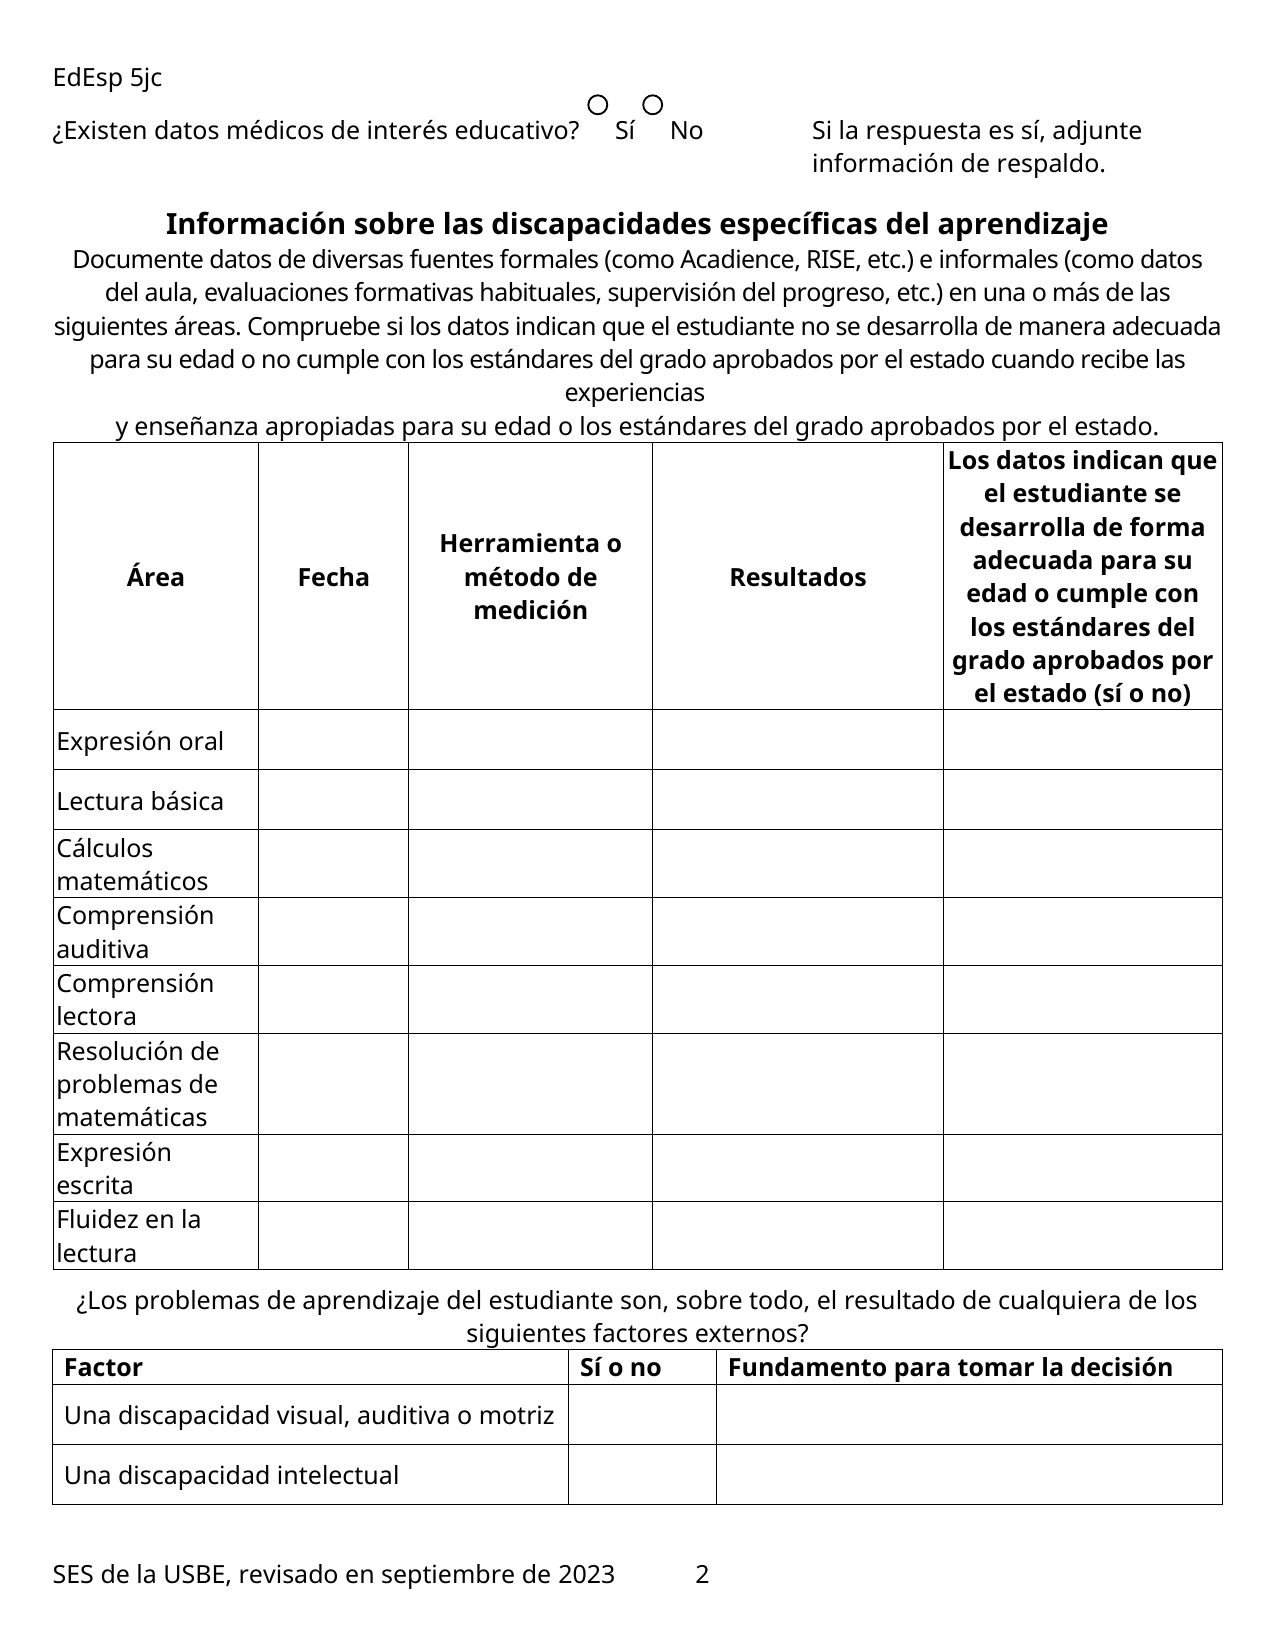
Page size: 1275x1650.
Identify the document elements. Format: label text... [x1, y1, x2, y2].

table_header Resultados [653, 443, 943, 709]
table_cell [259, 1202, 408, 1269]
table_cell [409, 1034, 652, 1133]
table_cell Comprensión lectora [54, 966, 258, 1032]
table_cell [717, 1445, 1222, 1503]
table_header Fundamento para tomar la decisión [717, 1350, 1222, 1383]
text ¿Los problemas de aprendizaje del estudiante son, sobre todo, el resultado de cualquiera de los siguientes factores externos? [52, 1282, 1222, 1349]
table_cell [944, 966, 1222, 1032]
table_cell [569, 1445, 716, 1503]
table_cell [653, 710, 943, 769]
table_cell [409, 830, 652, 897]
table_cell Expresión oral [54, 710, 258, 769]
table_header Factor [53, 1350, 568, 1383]
table_cell [944, 898, 1222, 965]
table_cell [409, 1202, 652, 1269]
table_cell [653, 898, 943, 965]
table_cell Lectura básica [54, 770, 258, 829]
table_cell Una discapacidad intelectual [53, 1445, 568, 1503]
text Documente datos de diversas fuentes formales (como Acadience, RISE, etc.) e informales (como datos del aula, evaluaciones formativas habituales, supervisión del progreso, etc.) en una o más de las siguientes áreas. Compruebe si los datos indican que el estudiante no se desarrolla de manera adecuada para su edad o no cumple con los estándares del grado aprobados por el estado cuando recibe las experiencias y enseñanza apropiadas para su edad o los estándares del grado aprobados por el estado. [52, 242, 1222, 442]
table_cell [409, 1135, 652, 1201]
table_cell [409, 966, 652, 1032]
table_cell [717, 1385, 1222, 1443]
table_cell Expresión escrita [54, 1135, 258, 1201]
table_cell [259, 1135, 408, 1201]
table_cell [944, 830, 1222, 897]
table_cell [653, 1034, 943, 1133]
table_cell [653, 966, 943, 1032]
table_cell [944, 1202, 1222, 1269]
text ¿Existen datos médicos de interés educativo? Sí No Si la respuesta es sí, adjunte información de respaldo. [52, 112, 1222, 179]
table_cell [569, 1385, 716, 1443]
table_cell [409, 898, 652, 965]
table_cell [259, 898, 408, 965]
table_cell [944, 1135, 1222, 1201]
table_cell [653, 830, 943, 897]
table_cell [259, 1034, 408, 1133]
table_cell Cálculos matemáticos [54, 830, 258, 897]
table_cell [944, 770, 1222, 829]
table_cell Fluidez en la lectura [54, 1202, 258, 1269]
table_header Fecha [259, 443, 408, 709]
table_header Los datos indican que el estudiante se desarrolla de forma adecuada para su edad o cumple con los estándares del grado aprobados por el estado (sí o no) [944, 443, 1222, 709]
table_cell [409, 710, 652, 769]
table_cell [259, 830, 408, 897]
table_cell [944, 710, 1222, 769]
subtitle Información sobre las discapacidades específicas del aprendizaje [52, 204, 1222, 242]
table_cell [409, 770, 652, 829]
table_cell [653, 770, 943, 829]
table_header Herramienta o método de medición [409, 443, 652, 709]
table_cell [259, 770, 408, 829]
table_cell [259, 966, 408, 1032]
table_header Área [54, 443, 258, 709]
table_cell [944, 1034, 1222, 1133]
table_header Sí o no [569, 1350, 716, 1383]
table_cell [259, 710, 408, 769]
table_cell [653, 1135, 943, 1201]
table_cell Una discapacidad visual, auditiva o motriz [53, 1385, 568, 1443]
table_cell Comprensión auditiva [54, 898, 258, 965]
table_cell [653, 1202, 943, 1269]
table_cell Resolución de problemas de matemáticas [54, 1034, 258, 1133]
